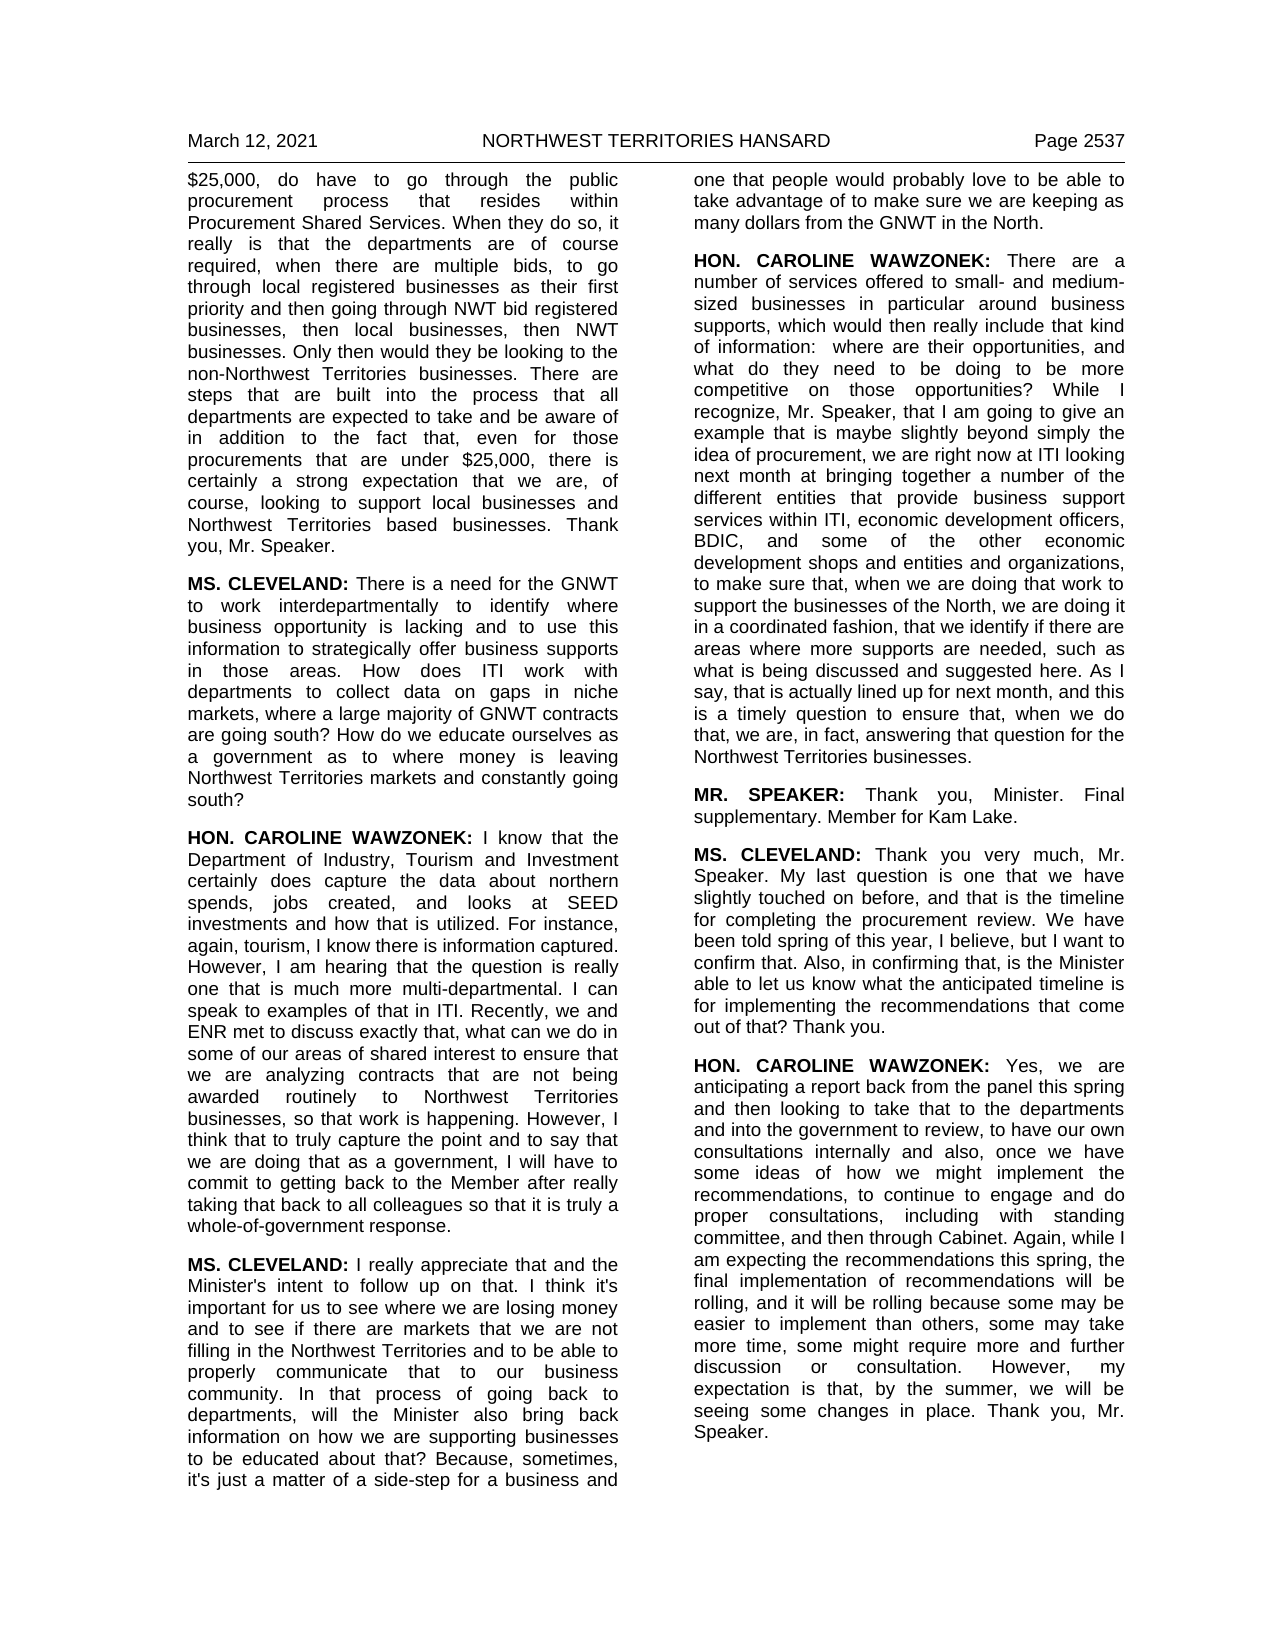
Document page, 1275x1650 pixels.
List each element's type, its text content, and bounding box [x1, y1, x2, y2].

text MS. CLEVELAND: Thank you very much, Mr. Speaker. My last question is one that we have slightly touched on before, and that is the timeline for completing the procurement review. We have been told spring of this year, I believe, but I want to confirm that. Also, in confirming that, is the Minister able to let us know what the anticipated timeline is for implementing the recommendations that come out of that? Thank you. [694, 844, 1125, 1038]
text HON. CAROLINE WAWZONEK: Yes, we are anticipating a report back from the panel this spring and then looking to take that to the departments and into the government to review, to have our own consultations internally and also, once we have some ideas of how we might implement the recommendations, to continue to engage and do proper consultations, including with standing committee, and then through Cabinet. Again, while I am expecting the recommendations this spring, the final implementation of recommendations will be rolling, and it will be rolling because some may be easier to implement than others, some may take more time, some might require more and further discussion or consultation. However, my expectation is that, by the summer, we will be seeing some changes in place. Thank you, Mr. Speaker. [694, 1054, 1125, 1442]
text MS. CLEVELAND: I really appreciate that and the Minister's intent to follow up on that. I think it's important for us to see where we are losing money and to see if there are markets that we are not filling in the Northwest Territories and to be able to properly communicate that to our business community. In that process of going back to departments, will the Minister also bring back information on how we are supporting businesses to be educated about that? Because, sometimes, it's just a matter of a side-step for a business and one that people would probably love to be able to take advantage of to make sure we are keeping as many dollars from the GNWT in the North. [187, 1253, 619, 1491]
text MR. SPEAKER: Thank you, Minister. Final supplementary. Member for Kam Lake. [694, 784, 1125, 827]
text HON. CAROLINE WAWZONEK: I know that the Department of Industry, Tourism and Investment certainly does capture the data about northern spends, jobs created, and looks at SEED investments and how that is utilized. For instance, again, tourism, I know there is information captured. However, I am hearing that the question is really one that is much more multi-departmental. I can speak to examples of that in ITI. Recently, we and ENR met to discuss exactly that, what can we do in some of our areas of shared interest to ensure that we are analyzing contracts that are not being awarded routinely to Northwest Territories businesses, so that work is happening. However, I think that to truly capture the point and to say that we are doing that as a government, I will have to commit to getting back to the Member after really taking that back to all colleagues so that it is truly a whole-of-government response. [187, 827, 619, 1237]
text MS. CLEVELAND: There is a need for the GNWT to work interdepartmentally to identify where business opportunity is lacking and to use this information to strategically offer business supports in those areas. How does ITI work with departments to collect data on gaps in niche markets, where a large majority of GNWT contracts are going south? How do we educate ourselves as a government as to where money is leaving Northwest Territories markets and constantly going south? [187, 573, 619, 810]
text HON. CAROLINE WAWZONEK: There are a number of services offered to small- and medium-sized businesses in particular around business supports, which would then really include that kind of information: where are their opportunities, and what do they need to be doing to be more competitive on those opportunities? While I recognize, Mr. Speaker, that I am going to give an example that is maybe slightly beyond simply the idea of procurement, we are right now at ITI looking next month at bringing together a number of the different entities that provide business support services within ITI, economic development officers, BDIC, and some of the other economic development shops and entities and organizations, to make sure that, when we are doing that work to support the businesses of the North, we are doing it in a coordinated fashion, that we identify if there are areas where more supports are needed, such as what is being discussed and suggested here. As I say, that is actually lined up for next month, and this is a timely question to ensure that, when we do that, we are, in fact, answering that question for the Northwest Territories businesses. [694, 250, 1125, 767]
